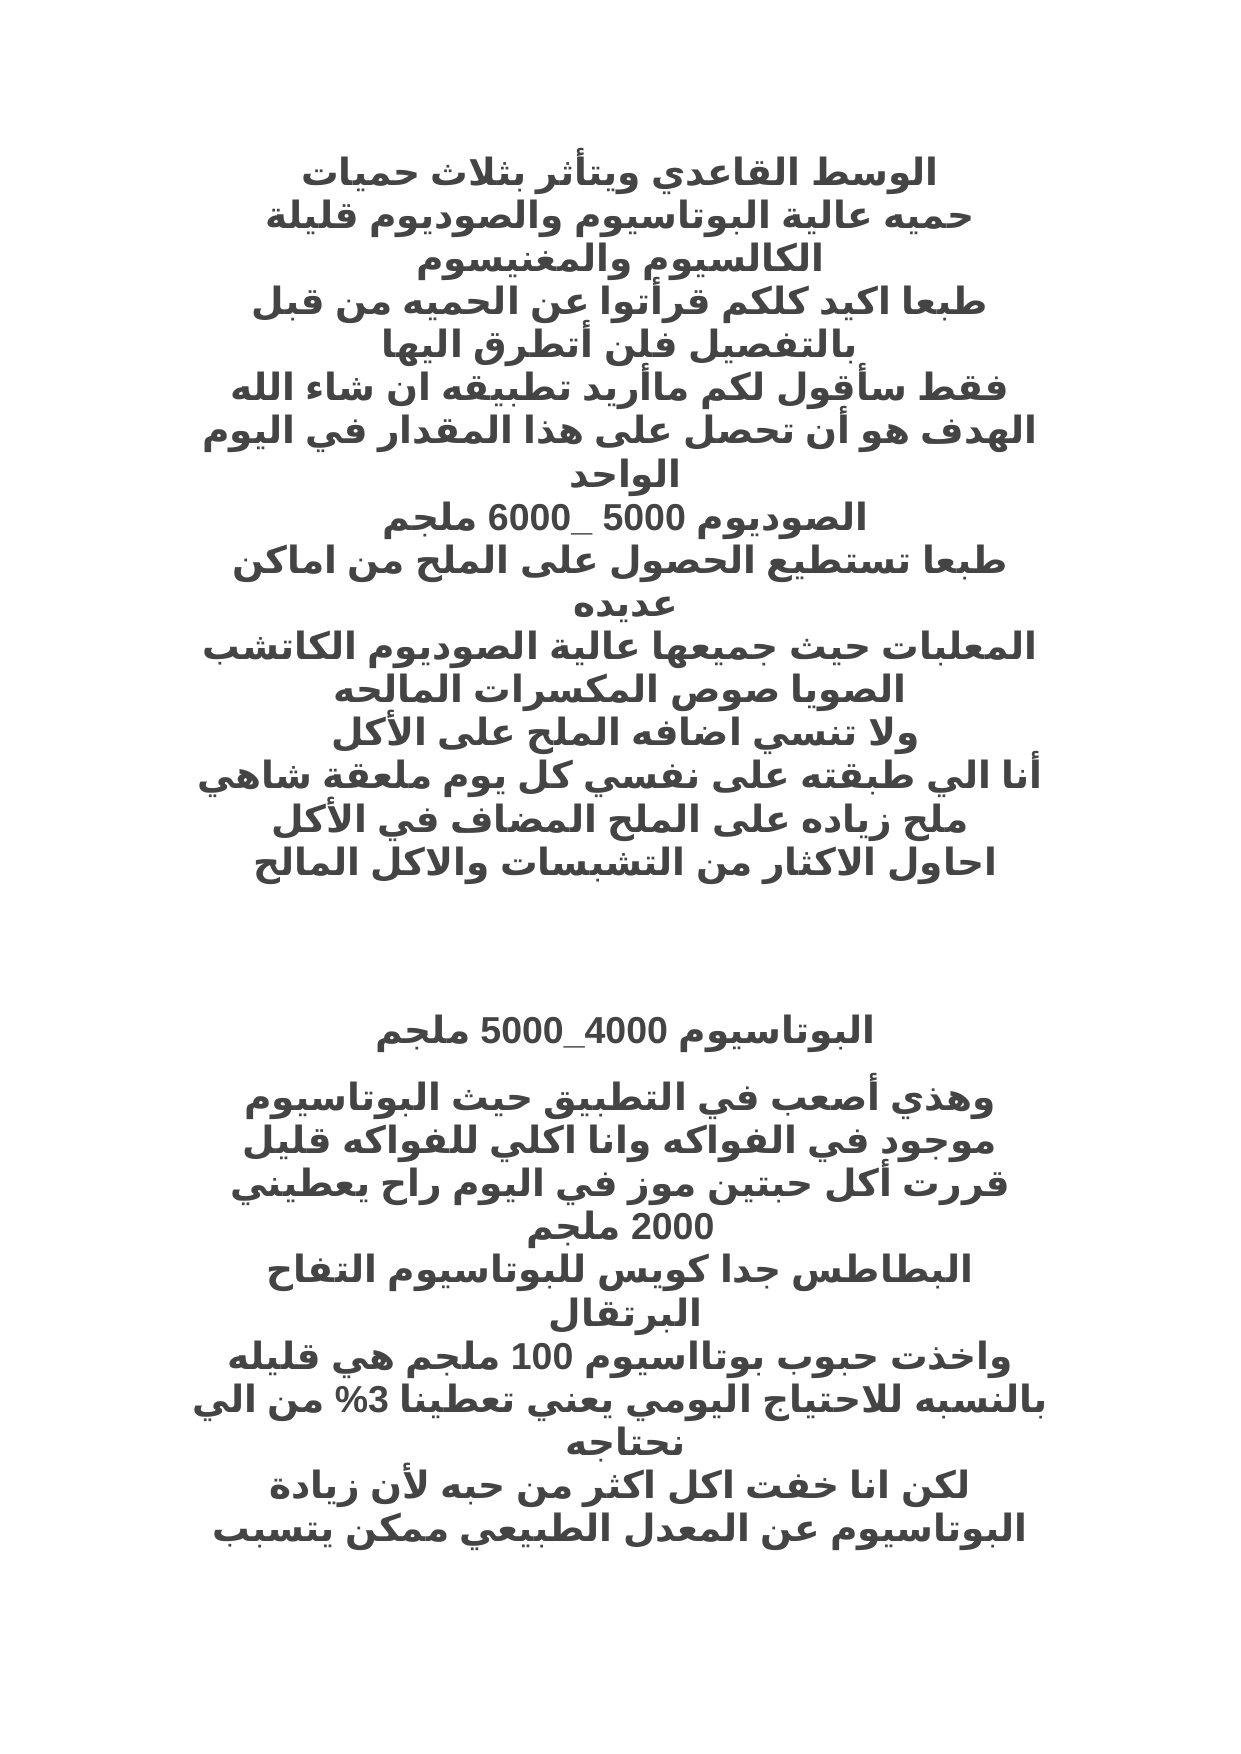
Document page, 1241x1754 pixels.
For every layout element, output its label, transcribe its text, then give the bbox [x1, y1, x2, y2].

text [187, 1161, 1053, 1549]
text وهذي أصعب في التطبيق حيث البوتاسيوم موجود في الفواكه وانا اكلي للفواكه قليل [187, 1075, 1053, 1161]
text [187, 150, 1053, 883]
text البوتاسيوم 4000_5000 ملجم [187, 1008, 1053, 1051]
